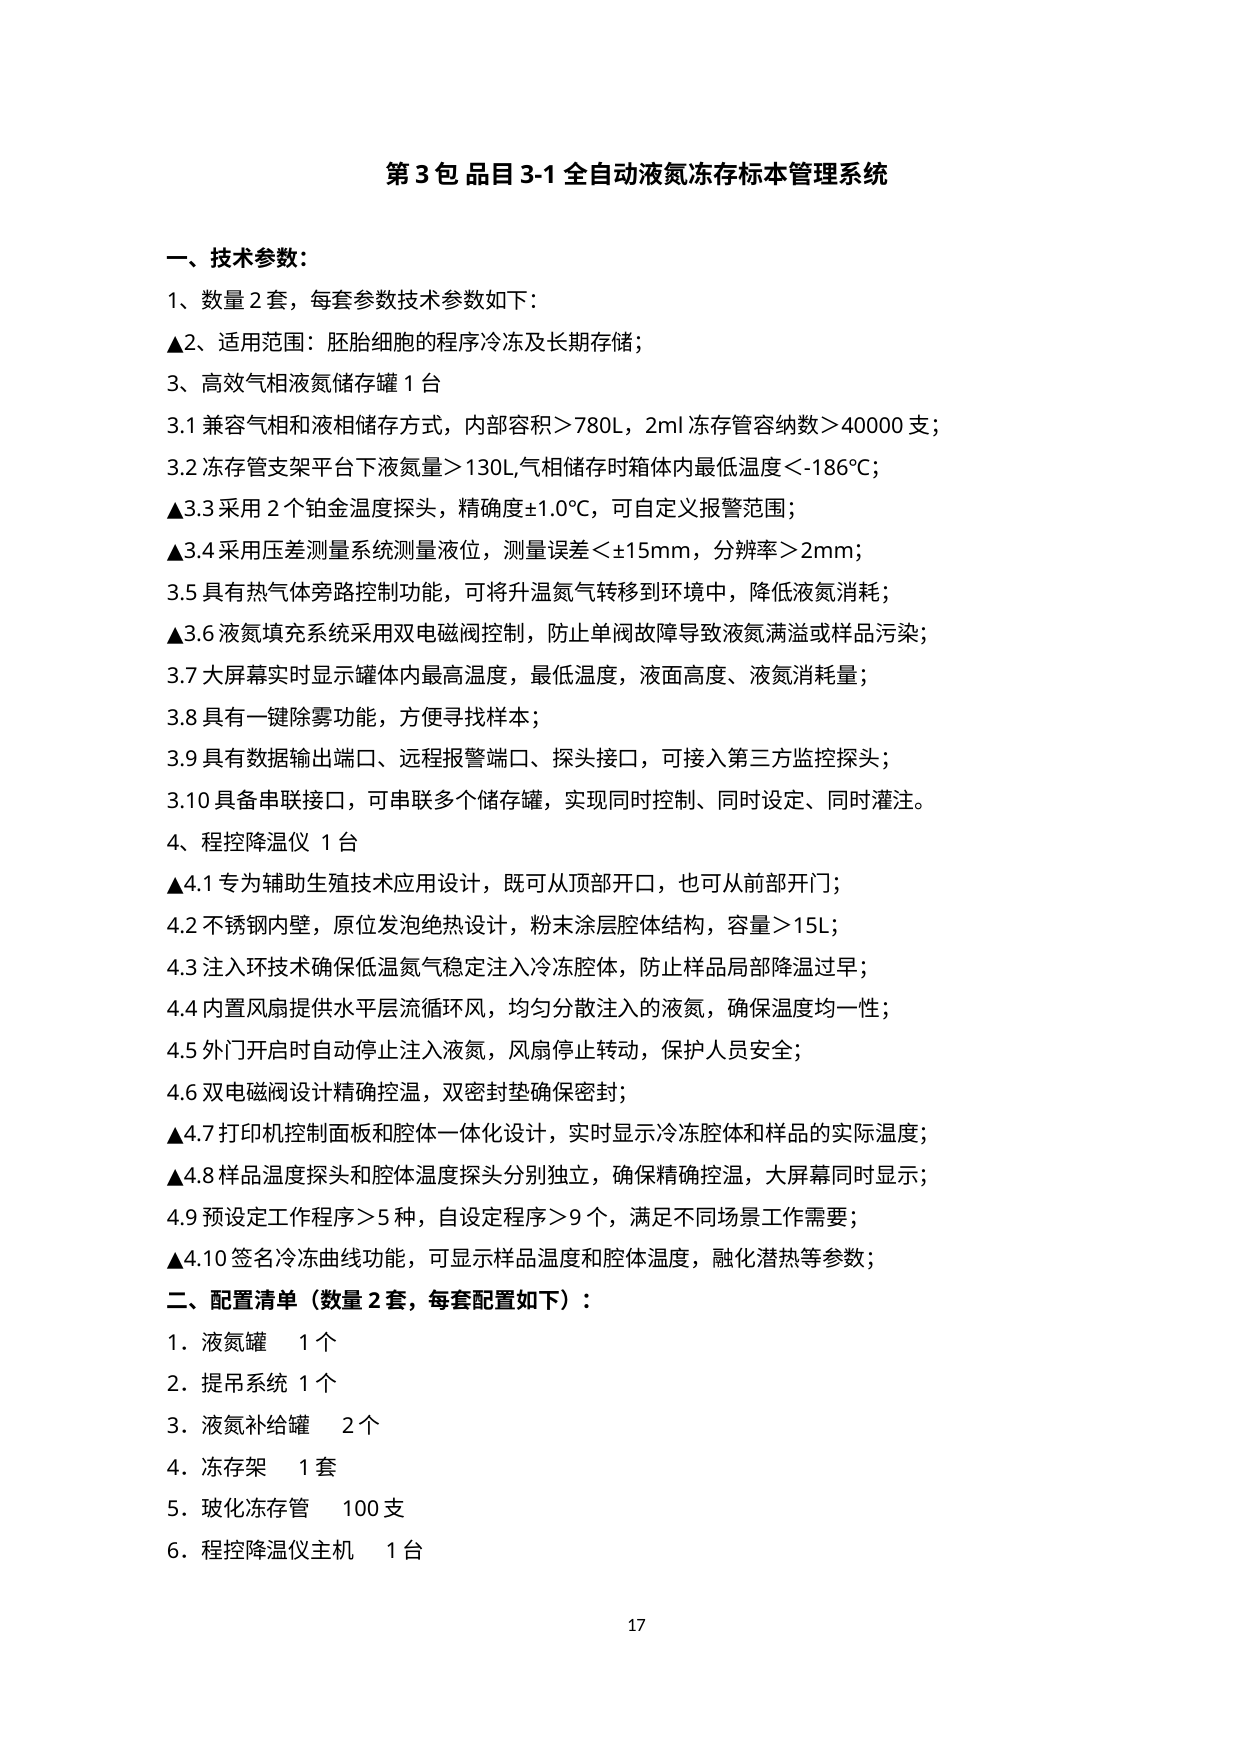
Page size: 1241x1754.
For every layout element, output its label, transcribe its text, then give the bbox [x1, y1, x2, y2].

text 3.10具备串联接口，可串联多个储存罐，实现同时控制、同时设定、同时灌注。 [167, 775, 1106, 817]
text 4.5外门开启时自动停止注入液氮，风扇停止转动，保护人员安全； [167, 1025, 1106, 1067]
text 3.7大屏幕实时显示罐体内最高温度，最低温度，液面高度、液氮消耗量； [167, 650, 1106, 692]
text 3、高效气相液氮储存罐 1台 [167, 358, 1106, 400]
text 4.9预设定工作程序＞5种，自设定程序＞9个，满足不同场景工作需要； [167, 1192, 1106, 1233]
text 1．液氮罐 1个 [167, 1317, 1106, 1358]
text 5．玻化冻存管 100支 [167, 1483, 1106, 1525]
text 4.4内置风扇提供水平层流循环风，均匀分散注入的液氮，确保温度均一性； [167, 983, 1106, 1025]
text 1、数量2套，每套参数技术参数如下： [167, 275, 1106, 317]
text ▲3.4采用压差测量系统测量液位，测量误差＜±15mm，分辨率＞2mm； [167, 525, 1106, 567]
text 4、程控降温仪 1台 [167, 817, 1106, 858]
text ▲4.8样品温度探头和腔体温度探头分别独立，确保精确控温，大屏幕同时显示； [167, 1150, 1106, 1192]
text 3.5具有热气体旁路控制功能，可将升温氮气转移到环境中，降低液氮消耗； [167, 567, 1106, 608]
text 3．液氮补给罐 2个 [167, 1400, 1106, 1442]
text 4.3注入环技术确保低温氮气稳定注入冷冻腔体，防止样品局部降温过早； [167, 942, 1106, 983]
text 6．程控降温仪主机 1台 [167, 1525, 1106, 1567]
text 4.2不锈钢内壁，原位发泡绝热设计，粉末涂层腔体结构，容量＞15L； [167, 900, 1106, 942]
text 2．提吊系统 1个 [167, 1358, 1106, 1400]
text ▲3.3采用2个铂金温度探头，精确度±1.0℃，可自定义报警范围； [167, 483, 1106, 525]
text 二、配置清单（数量2套，每套配置如下）： [167, 1275, 1106, 1317]
text ▲2、适用范围：胚胎细胞的程序冷冻及长期存储； [167, 317, 1106, 358]
text 3.9具有数据输出端口、远程报警端口、探头接口，可接入第三方监控探头； [167, 733, 1106, 775]
text 3.8具有一键除雾功能，方便寻找样本； [167, 692, 1106, 733]
text ▲3.6液氮填充系统采用双电磁阀控制，防止单阀故障导致液氮满溢或样品污染； [167, 608, 1106, 650]
text 4．冻存架 1套 [167, 1442, 1106, 1483]
text 一、技术参数： [167, 233, 1106, 275]
text 4.6双电磁阀设计精确控温，双密封垫确保密封； [167, 1067, 1106, 1108]
text 3.2冻存管支架平台下液氮量＞130L,气相储存时箱体内最低温度＜-186℃； [167, 442, 1106, 483]
text 第3包 品目3-1 全自动液氮冻存标本管理系统 [167, 150, 1106, 192]
text 3.1兼容气相和液相储存方式，内部容积＞780L，2ml冻存管容纳数＞40000支； [167, 400, 1106, 442]
text ▲4.1专为辅助生殖技术应用设计，既可从顶部开口，也可从前部开门； [167, 858, 1106, 900]
text ▲4.10签名冷冻曲线功能，可显示样品温度和腔体温度，融化潜热等参数； [167, 1233, 1106, 1275]
text ▲4.7打印机控制面板和腔体一体化设计，实时显示冷冻腔体和样品的实际温度； [167, 1108, 1106, 1150]
